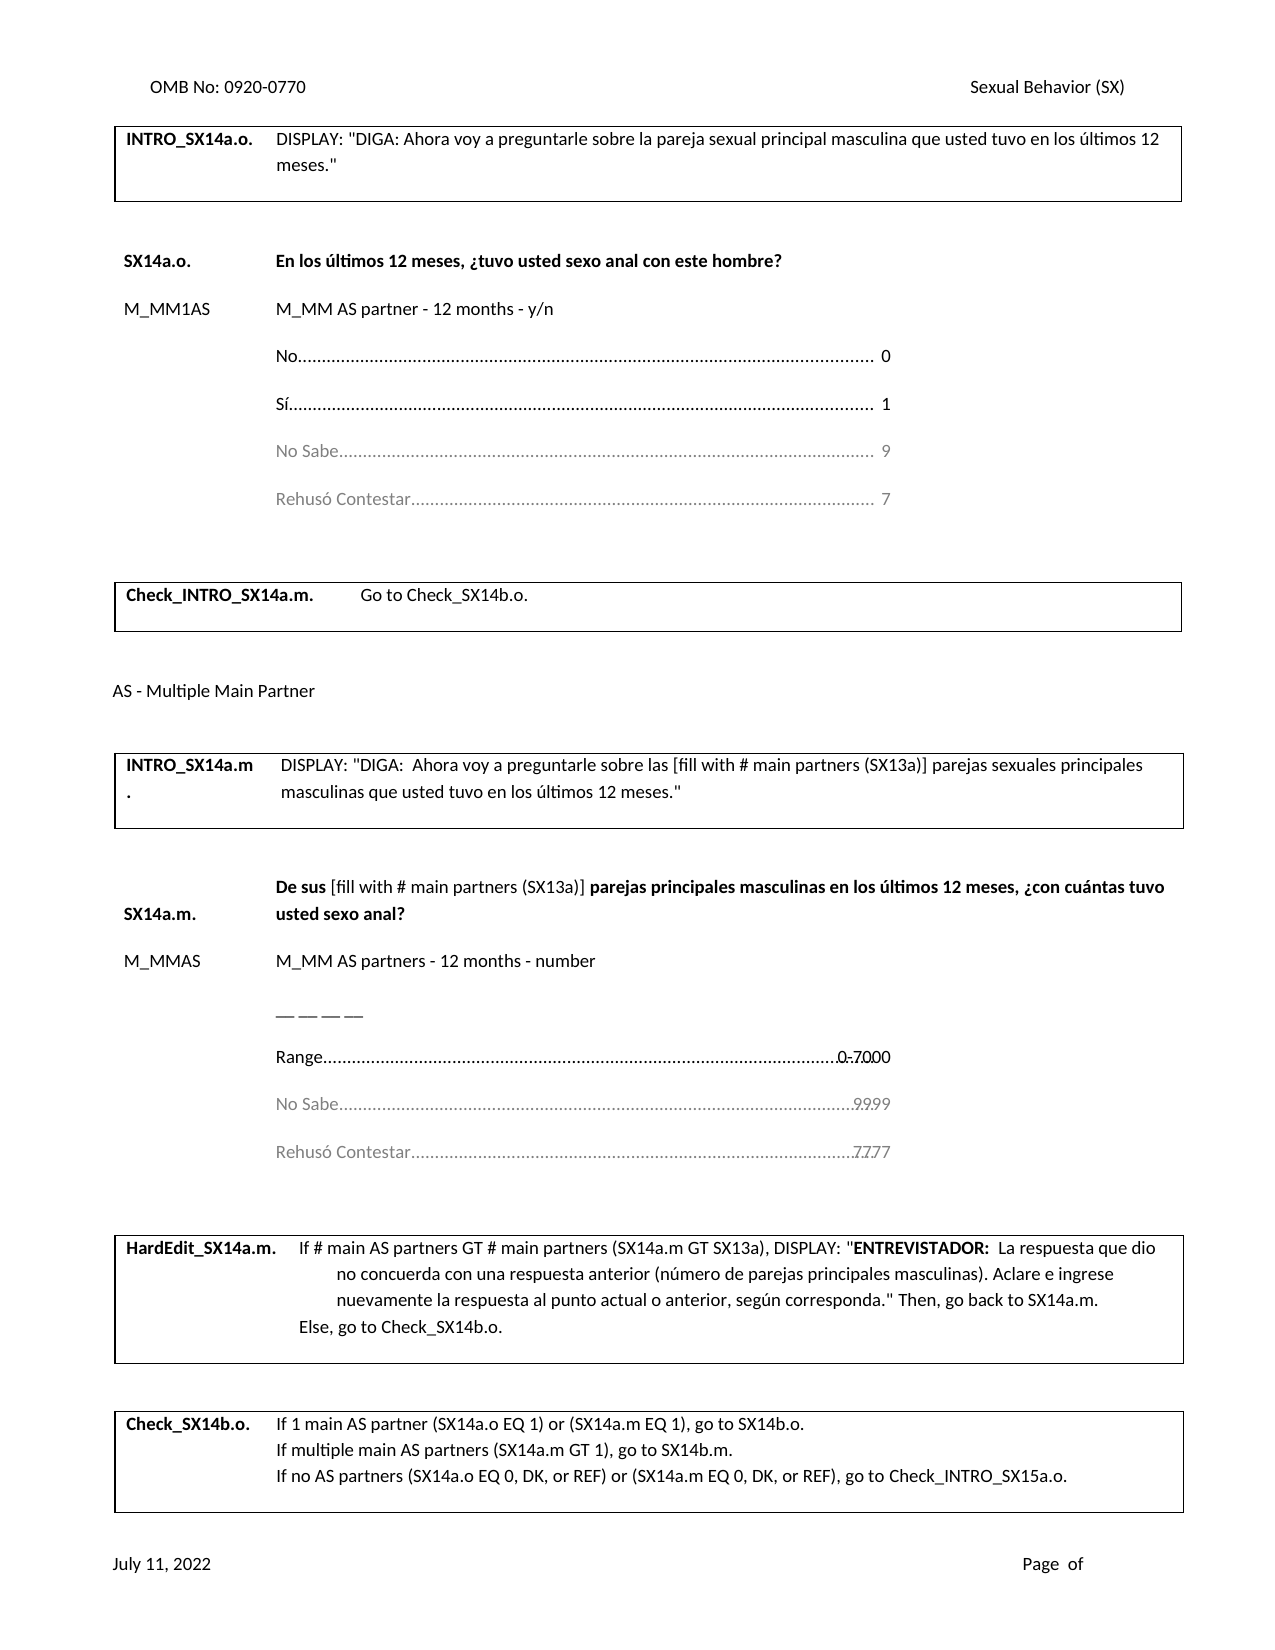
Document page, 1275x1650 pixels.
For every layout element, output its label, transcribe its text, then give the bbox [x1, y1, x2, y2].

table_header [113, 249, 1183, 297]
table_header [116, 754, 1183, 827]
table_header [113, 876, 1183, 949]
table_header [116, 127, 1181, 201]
subtitle AS - Multiple Main Partner [112, 679, 1162, 702]
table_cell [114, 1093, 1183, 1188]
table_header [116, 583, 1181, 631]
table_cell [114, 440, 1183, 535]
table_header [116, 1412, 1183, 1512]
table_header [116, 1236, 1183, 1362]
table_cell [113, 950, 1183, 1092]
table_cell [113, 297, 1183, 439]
